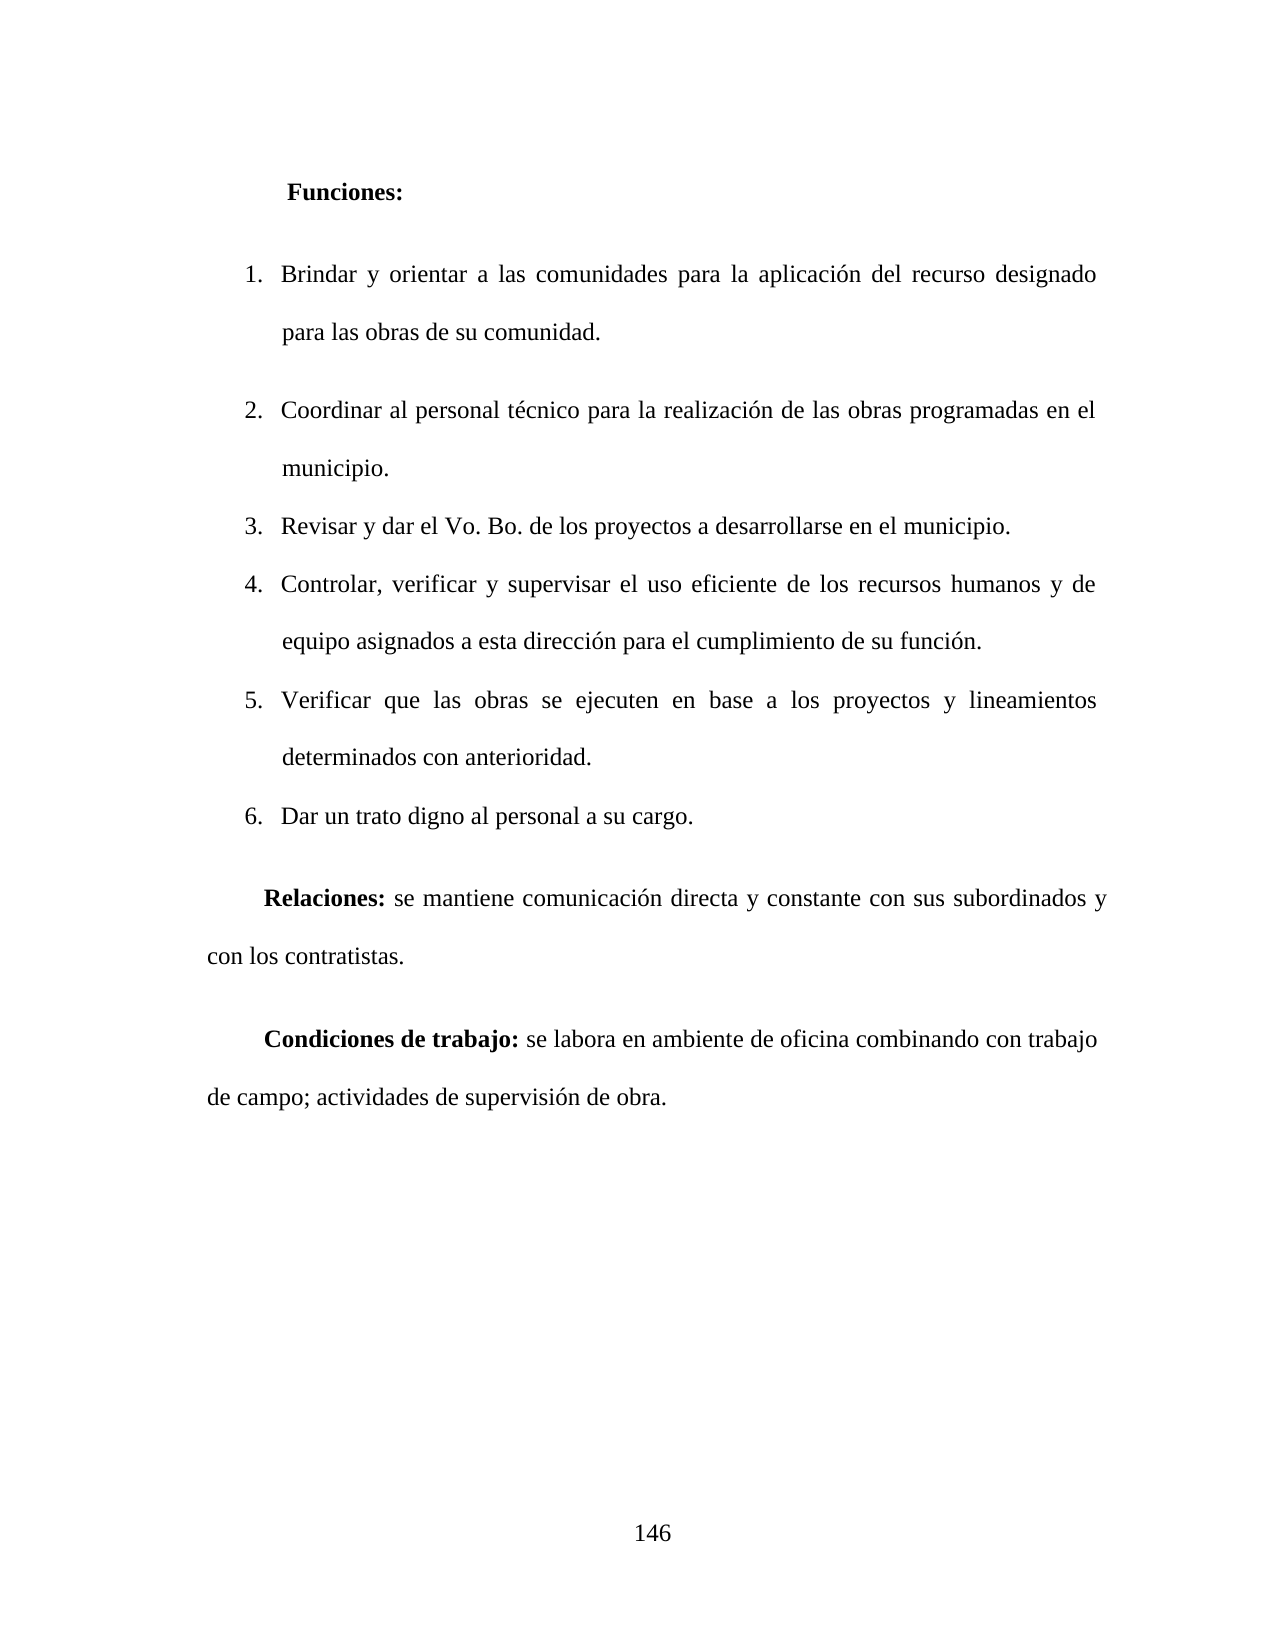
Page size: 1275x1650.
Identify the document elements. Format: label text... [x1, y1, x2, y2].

list Dar un trato digno al personal a su cargo. [244, 801, 1108, 830]
list Brindar y orientar a las comunidades para la aplicación del recurso designado para las obras de su comunidad. [244, 259, 1097, 345]
text Condiciones de trabajo: se labora en ambiente de oficina combinando con trabajo de campo; actividades de supervisión de obra. [207, 1024, 1098, 1111]
text Funciones: [287, 177, 1108, 206]
text Relaciones: se mantiene comunicación directa y constante con sus subordinados y con los contratistas. [207, 883, 1108, 970]
list Verificar que las obras se ejecuten en base a los proyectos y lineamientos determinados con anterioridad. [244, 685, 1097, 771]
list Coordinar al personal técnico para la realización de las obras programadas en el municipio. [244, 395, 1097, 482]
list Revisar y dar el Vo. Bo. de los proyectos a desarrollarse en el municipio. [244, 511, 1108, 540]
list Controlar, verificar y supervisar el uso eficiente de los recursos humanos y de equipo asignados a esta dirección para el cumplimiento de su función. [244, 569, 1097, 655]
